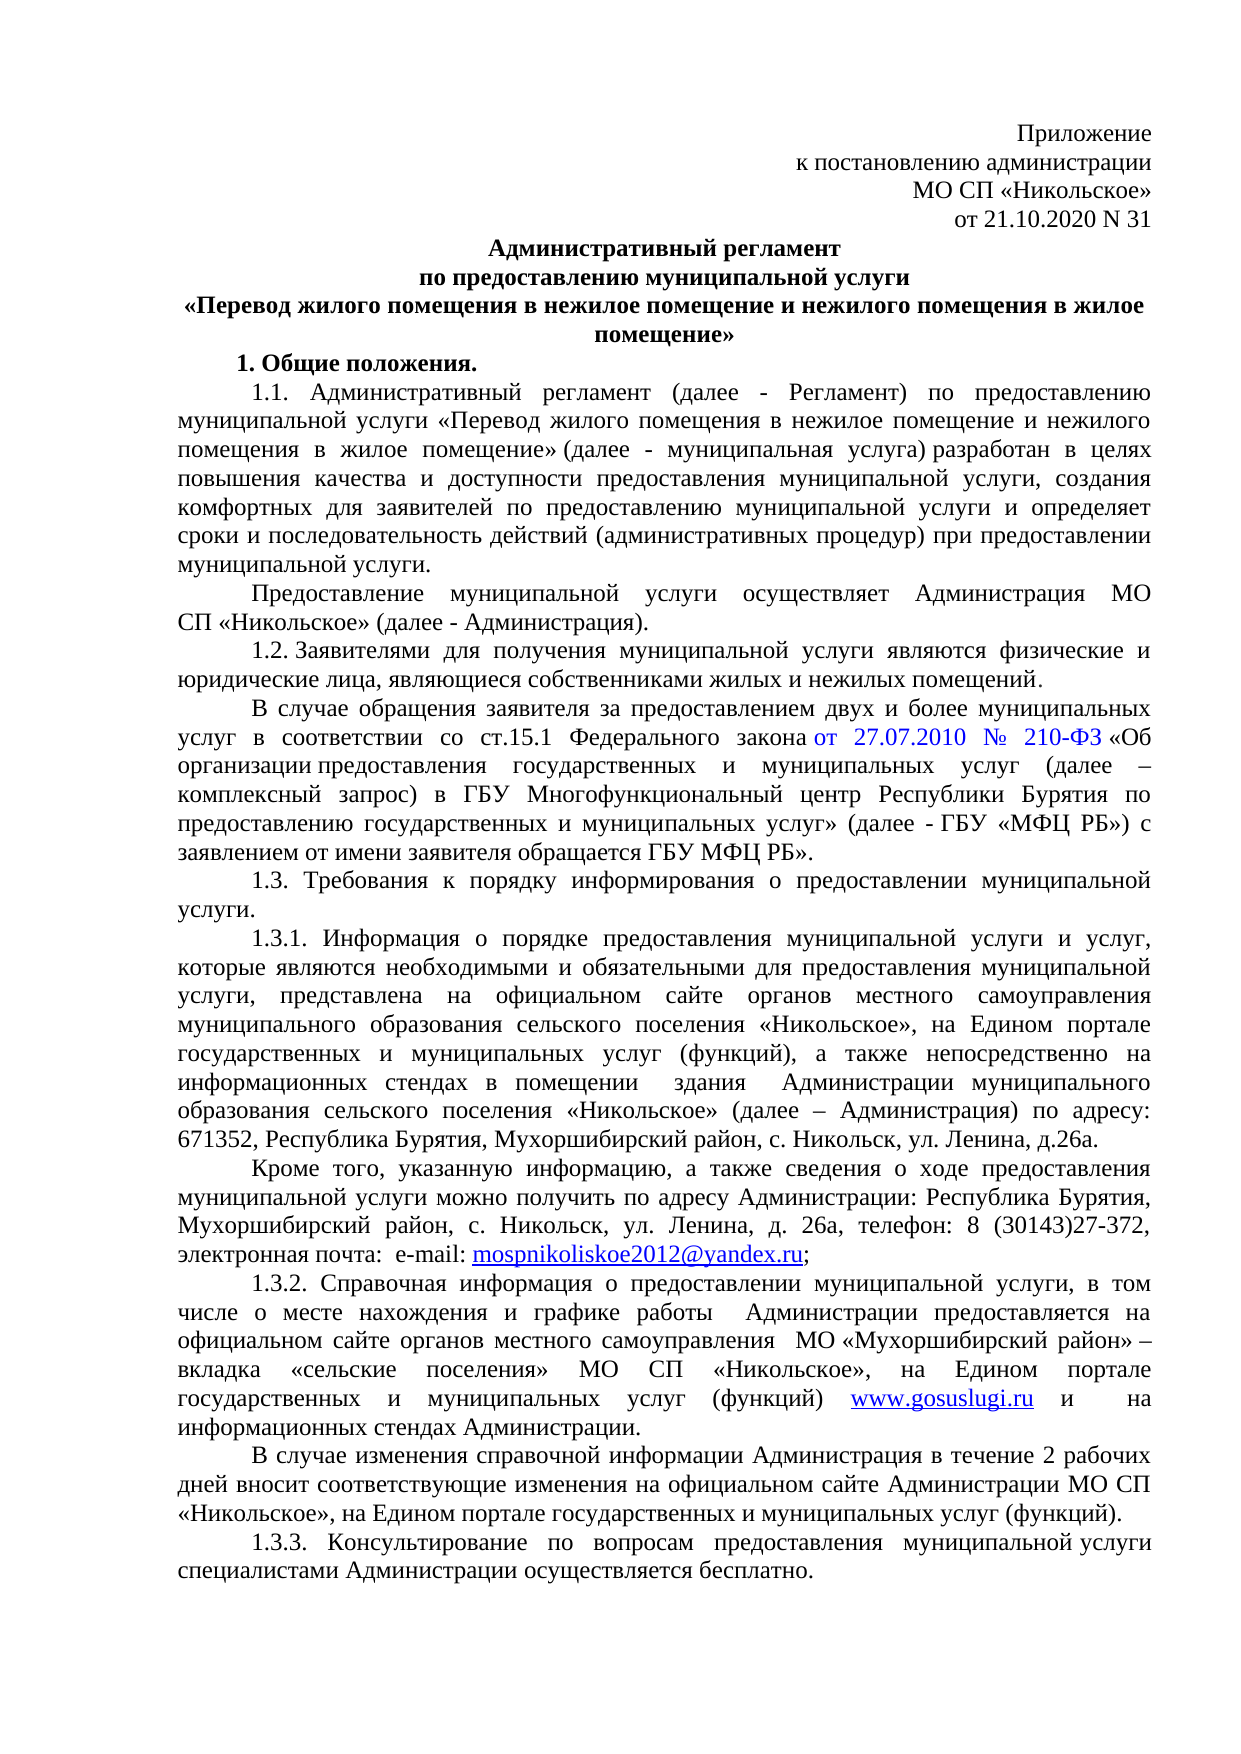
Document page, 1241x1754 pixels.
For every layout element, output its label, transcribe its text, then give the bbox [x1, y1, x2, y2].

text Административный регламент [177, 233, 1152, 262]
text по предоставлению муниципальной услуги [177, 262, 1152, 291]
text 1.3.3. Консультирование по вопросам предоставления муниципальной услуги специалистами Администрации осуществляется бесплатно. [177, 1527, 1152, 1584]
text «Перевод жилого помещения в нежилое помещение и нежилого помещения в жилое помещение» [177, 291, 1152, 348]
text В случае изменения справочной информации Администрация в течение 2 рабочих дней вносит соответствующие изменения на официальном сайте Администрации МО СП «Никольское», на Едином портале государственных и муниципальных услуг (функций). [177, 1441, 1152, 1527]
text 1.1. Административный регламент (далее - Регламент) по предоставлению муниципальной услуги «Перевод жилого помещения в нежилое помещение и нежилого помещения в жилое помещение» (далее - муниципальная услуга) разработан в целях повышения качества и доступности предоставления муниципальной услуги, создания комфортных для заявителей по предоставлению муниципальной услуги и определяет сроки и последовательность действий (административных процедур) при предоставлении муниципальной услуги. [177, 377, 1152, 578]
text Кроме того, указанную информацию, а также сведения о ходе предоставления муниципальной услуги можно получить по адресу Администрации: Республика Бурятия, Мухоршибирский район, с. Никольск, ул. Ленина, д. 26а, телефон: 8 (30143)27-372, электронная почта: e-mail: mospnikoliskoe2012@yandex.ru; [177, 1153, 1152, 1268]
text В случае обращения заявителя за предоставлением двух и более муниципальных услуг в соответствии со ст.15.1 Федерального закона от 27.07.2010 № 210-ФЗ «Об организации предоставления государственных и муниципальных услуг (далее –комплексный запрос) в ГБУ Многофункциональный центр Республики Бурятия по предоставлению государственных и муниципальных услуг» (далее - ГБУ «МФЦ РБ») с заявлением от имени заявителя обращается ГБУ МФЦ РБ». [177, 693, 1152, 866]
text 1.3.1. Информация о порядке предоставления муниципальной услуги и услуг, которые являются необходимыми и обязательными для предоставления муниципальной услуги, представлена на официальном сайте органов местного самоуправления муниципального образования сельского поселения «Никольское», на Едином портале государственных и муниципальных услуг (функций), а также непосредственно на информационных стендах в помещении здания Администрации муниципального образования сельского поселения «Никольское» (далее – Администрация) по адресу: 671352, Республика Бурятия, Мухоршибирский район, с. Никольск, ул. Ленина, д.26а. [177, 923, 1152, 1153]
text от 21.10.2020 N 31 [177, 204, 1152, 233]
text 1. Общие положения. [177, 348, 1152, 377]
text Предоставление муниципальной услуги осуществляет Администрация МО СП «Никольское» (далее - Администрация). [177, 578, 1152, 636]
text 1.3.2. Справочная информация о предоставлении муниципальной услуги, в том числе о месте нахождения и графике работы Администрации предоставляется на официальном сайте органов местного самоуправления МО «Мухоршибирский район» – вкладка «сельские поселения» МО СП «Никольское», на Едином портале государственных и муниципальных услуг (функций) www.gosuslugi.ru и на информационных стендах Администрации. [177, 1268, 1152, 1441]
text Приложение [177, 118, 1152, 147]
text МО СП «Никольское» [177, 176, 1152, 204]
text 1.2. Заявителями для получения муниципальной услуги являются физические и юридические лица, являющиеся собственниками жилых и нежилых помещений. [177, 636, 1152, 693]
text 1.3. Требования к порядку информирования о предоставлении муниципальной услуги. [177, 866, 1152, 923]
text к постановлению администрации [177, 147, 1152, 176]
